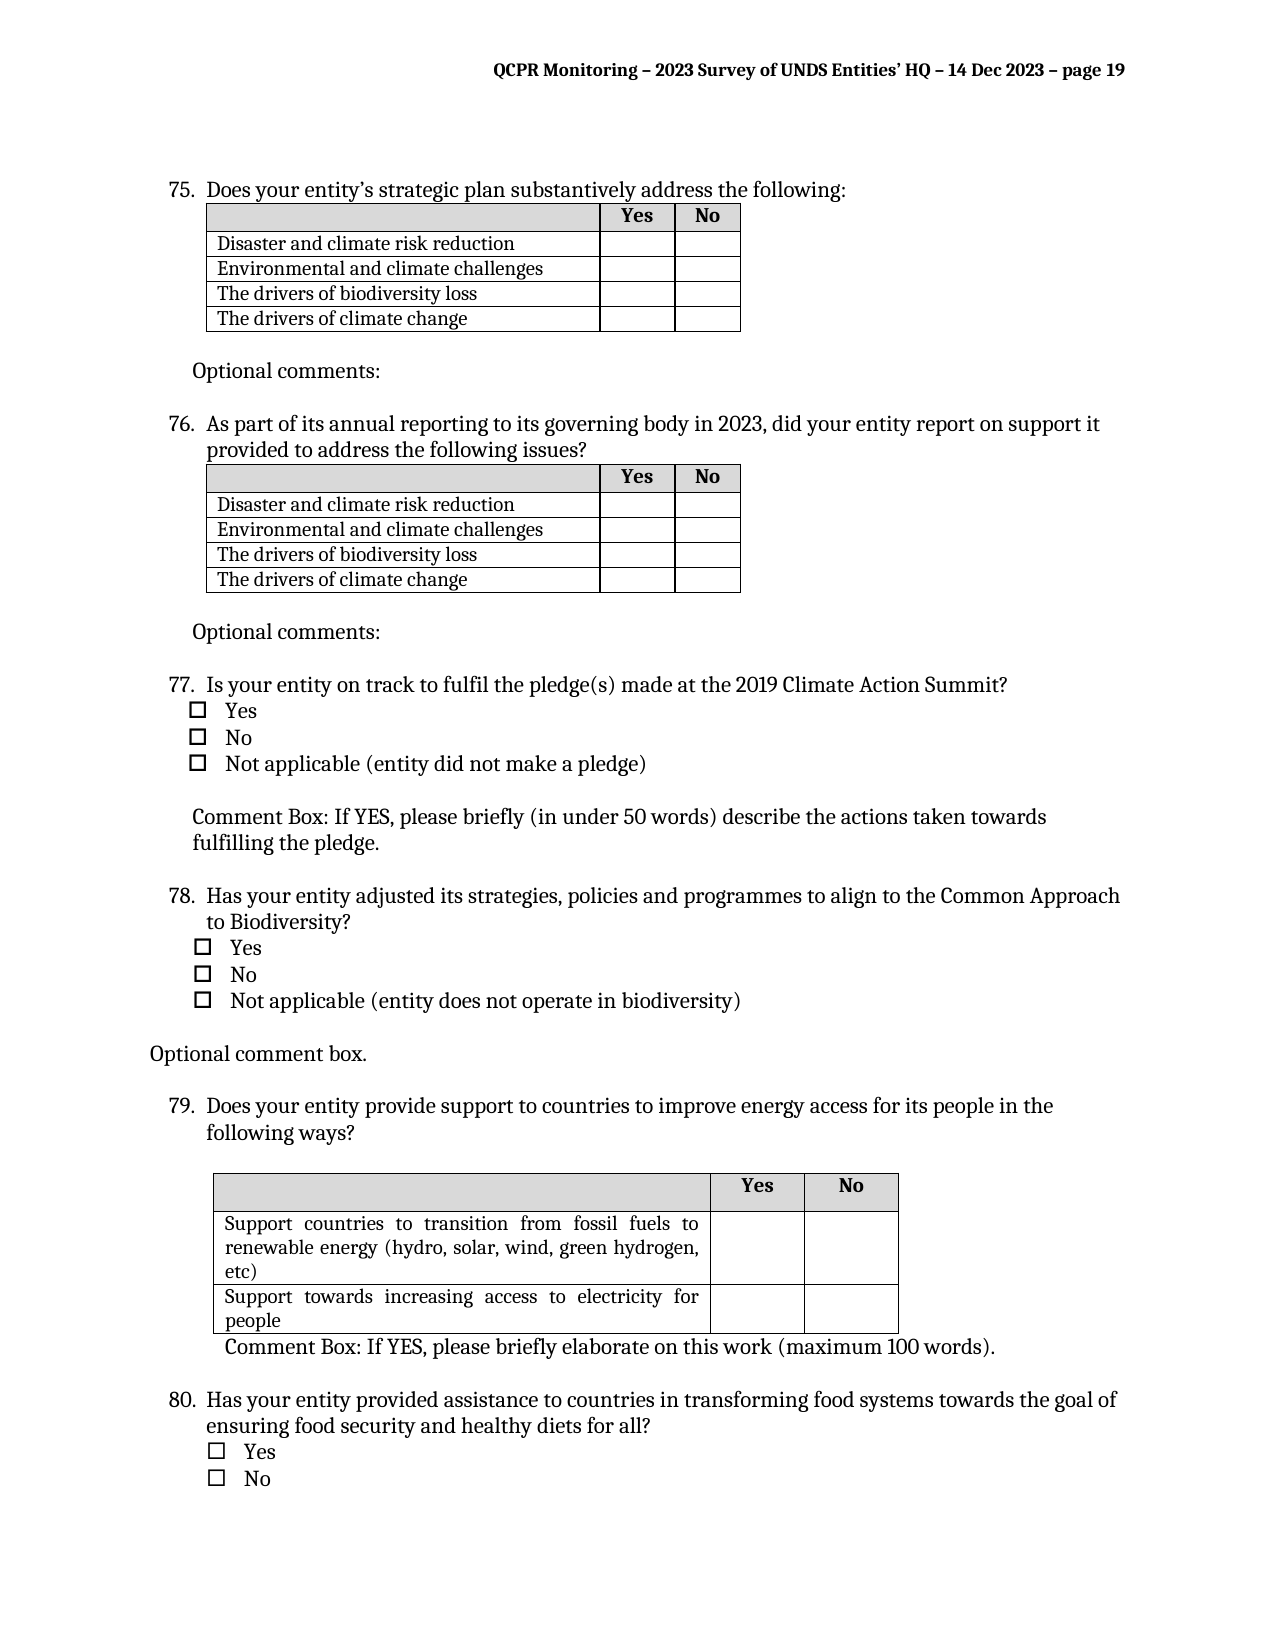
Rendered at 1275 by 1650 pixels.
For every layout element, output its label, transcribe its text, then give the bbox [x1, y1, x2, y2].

list Not applicable (entity did not make a pledge) [187, 751, 1125, 777]
table_cell [676, 493, 740, 517]
table_cell [676, 543, 740, 567]
list Does your entity provide support to countries to improve energy access for its people in the following ways? [169, 1093, 1125, 1146]
list Yes [187, 698, 1125, 724]
text Optional comment box. [150, 1041, 1125, 1067]
table_cell The drivers of biodiversity loss [207, 543, 599, 567]
table_cell [805, 1212, 898, 1284]
table_cell The drivers of climate change [207, 568, 599, 592]
table_cell [676, 518, 740, 542]
table_header Yes [601, 204, 674, 231]
list No [187, 724, 1125, 751]
table_header Yes [711, 1174, 804, 1211]
table_cell [676, 568, 740, 592]
table_cell [601, 257, 674, 281]
table_header [214, 1174, 710, 1211]
table_cell Environmental and climate challenges [207, 518, 599, 542]
list As part of its annual reporting to its governing body in 2023, did your entity report on support it provided to address the following issues? [169, 411, 1125, 463]
text Optional comments: [192, 358, 1125, 384]
table_cell [676, 307, 740, 331]
list Is your entity on track to fulfil the pledge(s) made at the 2019 Climate Action Summit? [169, 672, 1125, 698]
table_header Yes [601, 465, 674, 492]
table_header No [676, 204, 740, 231]
list No [192, 962, 1125, 988]
table_cell [601, 282, 674, 306]
table_cell [601, 493, 674, 517]
text Optional comments: [192, 619, 1125, 645]
table_cell Environmental and climate challenges [207, 257, 599, 281]
table_cell [711, 1212, 804, 1284]
list Has your entity adjusted its strategies, policies and programmes to align to the Common Approach to Biodiversity? [169, 882, 1125, 935]
table_cell [601, 543, 674, 567]
list Yes [192, 935, 1125, 962]
table_header [207, 204, 599, 231]
list No [206, 1465, 1125, 1492]
table_cell [805, 1285, 898, 1333]
list Has your entity provided assistance to countries in transforming food systems towards the goal of ensuring food security and healthy diets for all? [169, 1386, 1125, 1439]
table_cell [676, 282, 740, 306]
table_header No [805, 1174, 898, 1211]
table_cell Disaster and climate risk reduction [207, 493, 599, 517]
table_header No [676, 465, 740, 492]
table_cell Support towards increasing access to electricity for people [214, 1285, 710, 1333]
table_cell [601, 232, 674, 256]
table_cell [601, 307, 674, 331]
table_cell The drivers of climate change [207, 307, 599, 331]
table_cell [676, 232, 740, 256]
table_cell [676, 257, 740, 281]
list Not applicable (entity does not operate in biodiversity) [192, 988, 1125, 1014]
table_cell [601, 568, 674, 592]
text Comment Box: If YES, please briefly (in under 50 words) describe the actions taken towards fulfilling the pledge. [192, 803, 1125, 856]
list Yes [206, 1439, 1125, 1465]
text Comment Box: If YES, please briefly elaborate on this work (maximum 100 words). [150, 1334, 1125, 1360]
table_cell Support countries to transition from fossil fuels to renewable energy (hydro, solar, wind, green hydrogen, etc) [214, 1212, 710, 1284]
table_cell Disaster and climate risk reduction [207, 232, 599, 256]
list Does your entity’s strategic plan substantively address the following: [169, 176, 1125, 203]
table_cell The drivers of biodiversity loss [207, 282, 599, 306]
table_header [207, 465, 599, 492]
table_cell [601, 518, 674, 542]
table_cell [711, 1285, 804, 1333]
